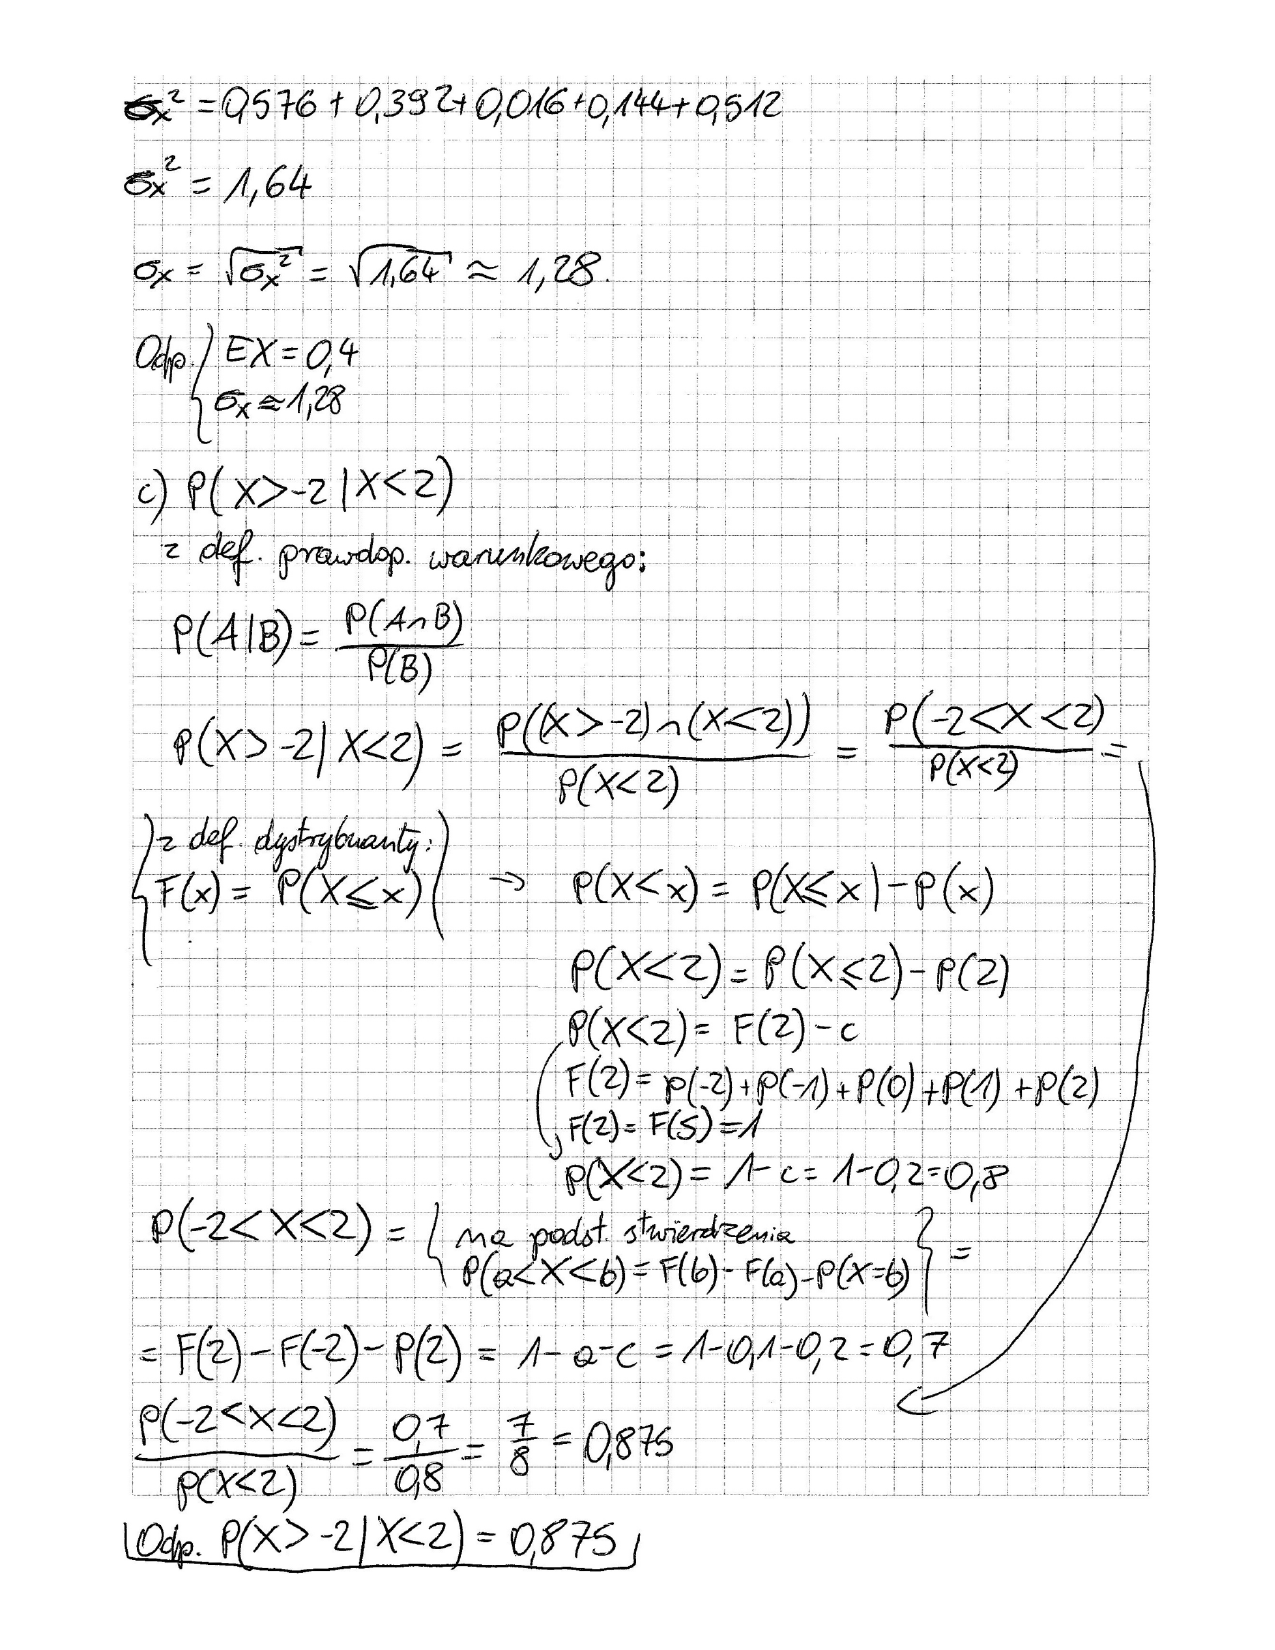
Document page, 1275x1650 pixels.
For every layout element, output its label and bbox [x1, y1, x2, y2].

picture [116, 75, 1162, 1574]
